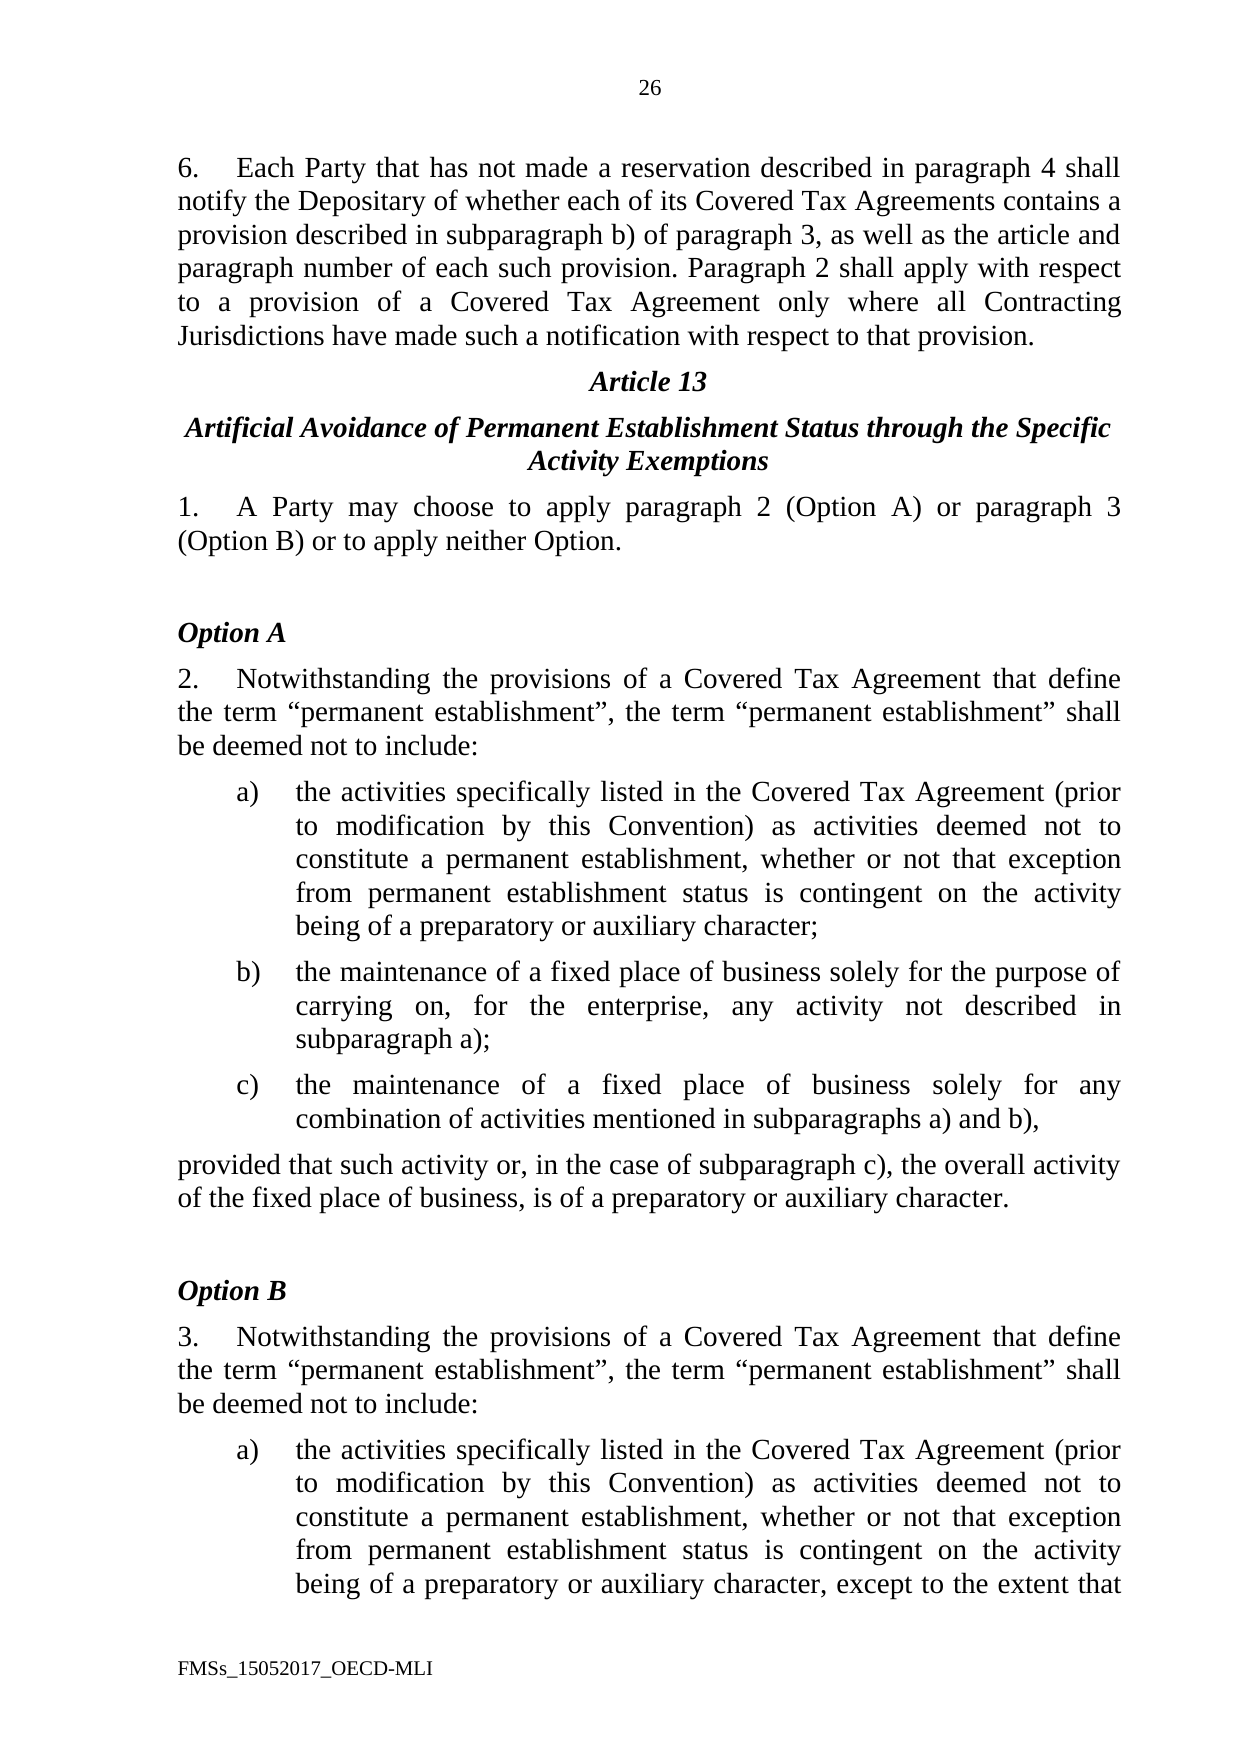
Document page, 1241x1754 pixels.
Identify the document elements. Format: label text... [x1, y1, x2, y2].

text provided that such activity or, in the case of subparagraph c), the overall activity of the fixed place of business, is of a preparatory or auxiliary character. [177, 1147, 1122, 1214]
list the maintenance of a fixed place of business solely for the purpose of carrying on, for the enterprise, any activity not described in subparagraph a); [236, 954, 1122, 1055]
text Article 13 [177, 364, 1122, 397]
list the maintenance of a fixed place of business solely for any combination of activities mentioned in subparagraphs a) and b), [236, 1067, 1122, 1134]
list Notwithstanding the provisions of a Covered Tax Agreement that define the term “permanent establishment”, the term “permanent establishment” shall be deemed not to include: [177, 661, 1122, 762]
list Notwithstanding the provisions of a Covered Tax Agreement that define the term “permanent establishment”, the term “permanent establishment” shall be deemed not to include: [177, 1319, 1122, 1419]
text Option B [177, 1273, 1122, 1306]
list A Party may choose to apply paragraph 2 (Option A) or paragraph 3 (Option B) or to apply neither Option. [177, 489, 1122, 556]
list Each Party that has not made a reservation described in paragraph 4 shall notify the Depositary of whether each of its Covered Tax Agreements contains a provision described in subparagraph b) of paragraph 3, as well as the article and paragraph number of each such provision. Paragraph 2 shall apply with respect to a provision of a Covered Tax Agreement only where all Contracting Jurisdictions have made such a notification with respect to that provision. [177, 150, 1122, 351]
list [236, 1432, 1122, 1599]
list the activities specifically listed in the Covered Tax Agreement (prior to modification by this Convention) as activities deemed not to constitute a permanent establishment, whether or not that exception from permanent establishment status is contingent on the activity being of a preparatory or auxiliary character; [236, 774, 1122, 942]
text Option A [177, 615, 1122, 648]
text Artificial Avoidance of Permanent Establishment Status through the Specific Activity Exemptions [177, 410, 1122, 477]
